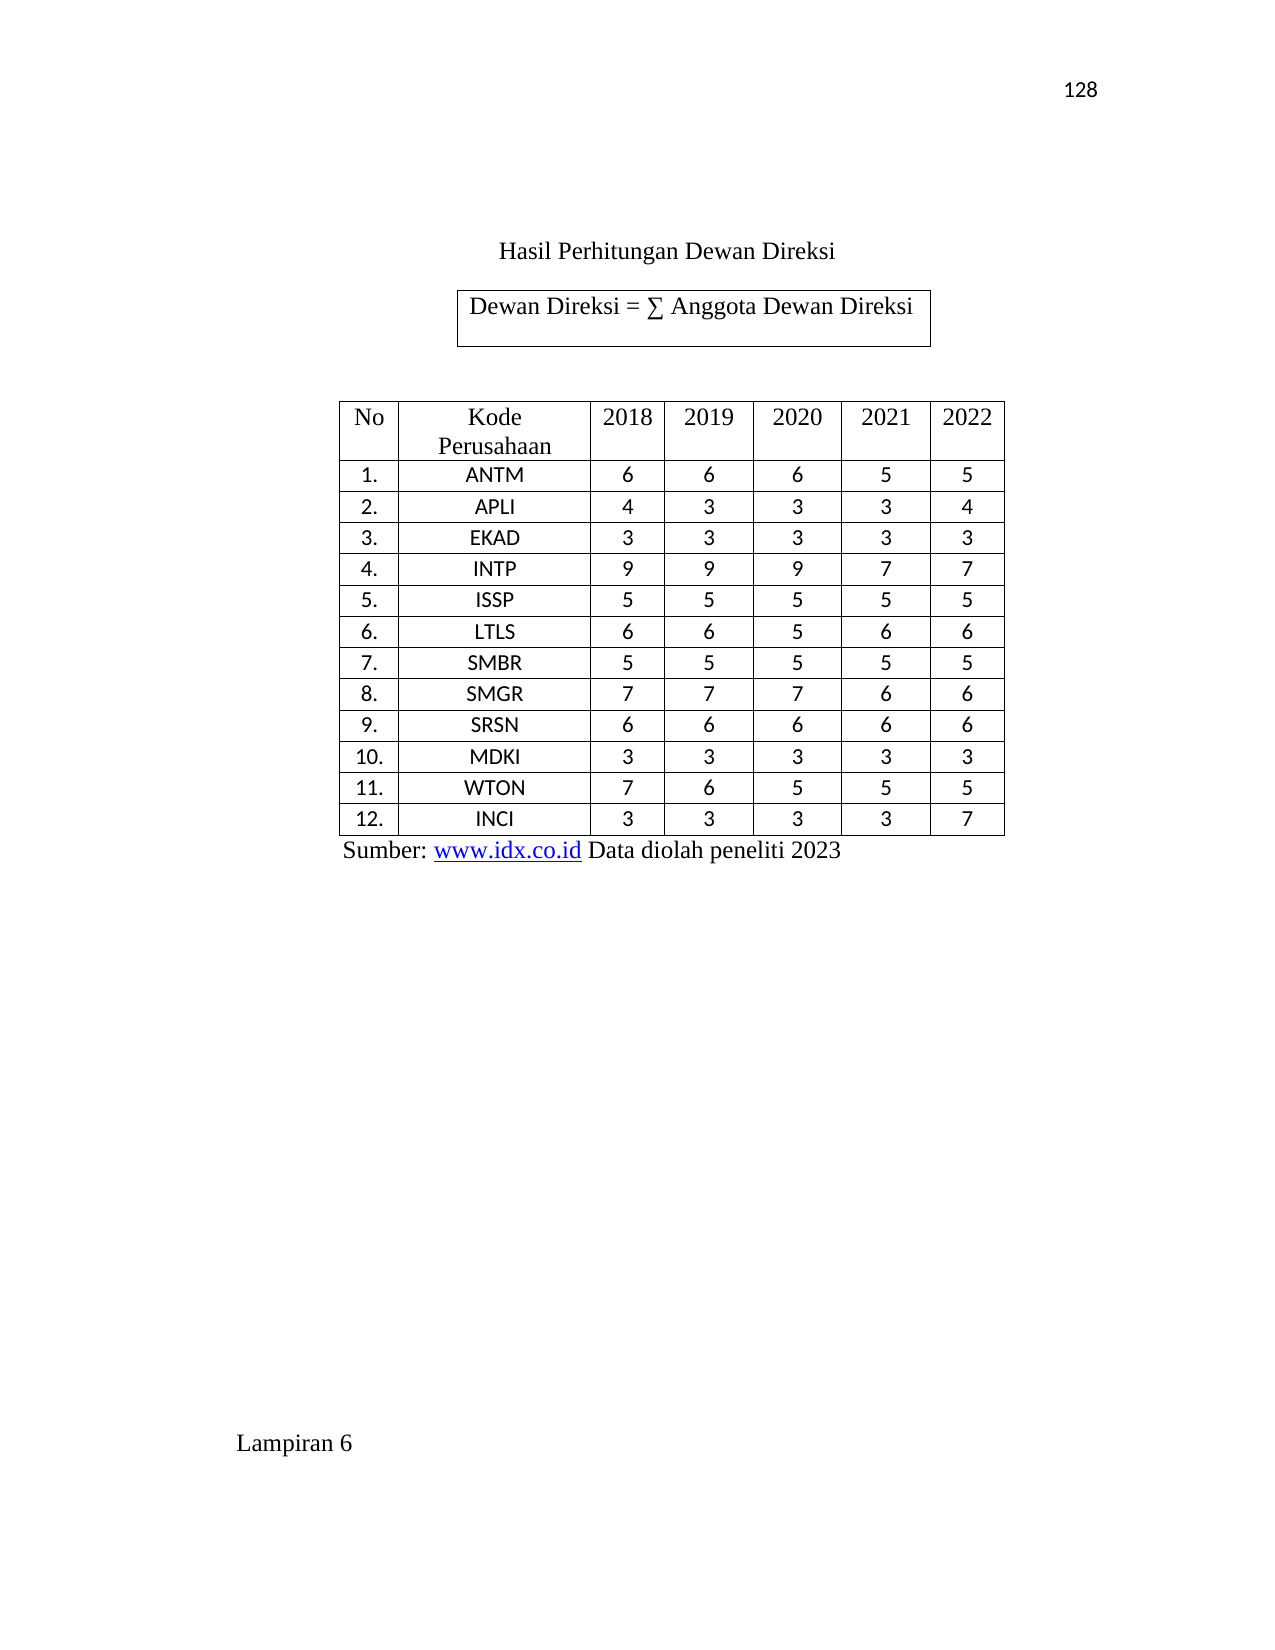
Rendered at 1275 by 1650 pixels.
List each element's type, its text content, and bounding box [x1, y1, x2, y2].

table_header 2018 [591, 402, 664, 459]
table_cell 6 [665, 711, 753, 741]
table_cell 3 [665, 523, 753, 553]
table_cell 6 [842, 711, 930, 741]
table_cell 6 [591, 461, 664, 491]
table_cell 3 [665, 742, 753, 772]
table_cell 9 [665, 554, 753, 584]
table_cell 3 [754, 492, 841, 522]
table_cell 5 [842, 648, 930, 678]
table_cell 7. [340, 648, 398, 678]
table_cell 3 [931, 523, 1004, 553]
table_cell 6 [665, 773, 753, 803]
table_cell ANTM [399, 461, 590, 491]
table_cell 2. [340, 492, 398, 522]
text Lampiran 6 [236, 1428, 1098, 1457]
table_header 2022 [931, 402, 1004, 459]
table_header Kode Perusahaan [399, 402, 590, 459]
table_cell 5 [591, 648, 664, 678]
table_cell 6 [591, 711, 664, 741]
table_cell LTLS [399, 617, 590, 647]
table_cell 6 [842, 617, 930, 647]
table_cell 7 [591, 679, 664, 709]
table_cell 5 [754, 617, 841, 647]
table_cell 5 [842, 773, 930, 803]
table_cell 7 [842, 554, 930, 584]
table_cell 4 [591, 492, 664, 522]
table_cell INCI [399, 804, 590, 834]
table_cell 3 [754, 742, 841, 772]
table_header Dewan Direksi = ∑ Anggota Dewan Direksi [458, 291, 930, 346]
table_cell 3 [931, 742, 1004, 772]
table_cell 3 [591, 742, 664, 772]
table_cell 6 [754, 711, 841, 741]
table_cell 3 [665, 492, 753, 522]
table_cell 10. [340, 742, 398, 772]
table_cell SMBR [399, 648, 590, 678]
table_header No [340, 402, 398, 459]
table_cell 3 [754, 523, 841, 553]
table_cell 3 [842, 804, 930, 834]
table_cell 5. [340, 586, 398, 616]
table_cell 6. [340, 617, 398, 647]
table_cell WTON [399, 773, 590, 803]
text Sumber: www.idx.co.id Data diolah peneliti 2023 [236, 836, 1098, 864]
table_cell 7 [754, 679, 841, 709]
table_header 2021 [842, 402, 930, 459]
table_cell 6 [665, 617, 753, 647]
table_cell SRSN [399, 711, 590, 741]
table_cell 5 [665, 648, 753, 678]
table_cell 11. [340, 773, 398, 803]
table_cell 5 [842, 461, 930, 491]
table_cell 5 [754, 648, 841, 678]
table_header 2020 [754, 402, 841, 459]
table_cell 7 [931, 554, 1004, 584]
table_cell MDKI [399, 742, 590, 772]
table_cell 6 [842, 679, 930, 709]
table_cell 1. [340, 461, 398, 491]
table_cell 5 [931, 461, 1004, 491]
table_cell 3 [591, 523, 664, 553]
table_cell 5 [754, 773, 841, 803]
table_cell 6 [931, 711, 1004, 741]
table_cell 3 [754, 804, 841, 834]
table_cell 7 [591, 773, 664, 803]
table_cell 5 [931, 773, 1004, 803]
table_cell 6 [754, 461, 841, 491]
table_cell 12. [340, 804, 398, 834]
table_cell 3 [665, 804, 753, 834]
table_cell 5 [591, 586, 664, 616]
table_cell 6 [931, 617, 1004, 647]
table_cell 4. [340, 554, 398, 584]
table_cell 5 [754, 586, 841, 616]
table_cell 6 [665, 461, 753, 491]
table_cell APLI [399, 492, 590, 522]
table_cell 3 [842, 492, 930, 522]
table_cell ISSP [399, 586, 590, 616]
table_cell 3 [591, 804, 664, 834]
text Hasil Perhitungan Dewan Direksi [236, 236, 1098, 265]
table_cell 6 [591, 617, 664, 647]
table_cell 5 [931, 648, 1004, 678]
table_cell INTP [399, 554, 590, 584]
table_cell 3. [340, 523, 398, 553]
table_cell 5 [842, 586, 930, 616]
table_cell 9. [340, 711, 398, 741]
table_cell 3 [842, 742, 930, 772]
table_cell EKAD [399, 523, 590, 553]
table_header 2019 [665, 402, 753, 459]
table_cell 3 [842, 523, 930, 553]
table_cell 8. [340, 679, 398, 709]
table_cell 4 [931, 492, 1004, 522]
table_cell 5 [665, 586, 753, 616]
table_cell 9 [754, 554, 841, 584]
table_cell 6 [931, 679, 1004, 709]
table_cell 7 [665, 679, 753, 709]
table_cell 7 [931, 804, 1004, 834]
table_cell SMGR [399, 679, 590, 709]
table_cell 5 [931, 586, 1004, 616]
table_cell 9 [591, 554, 664, 584]
